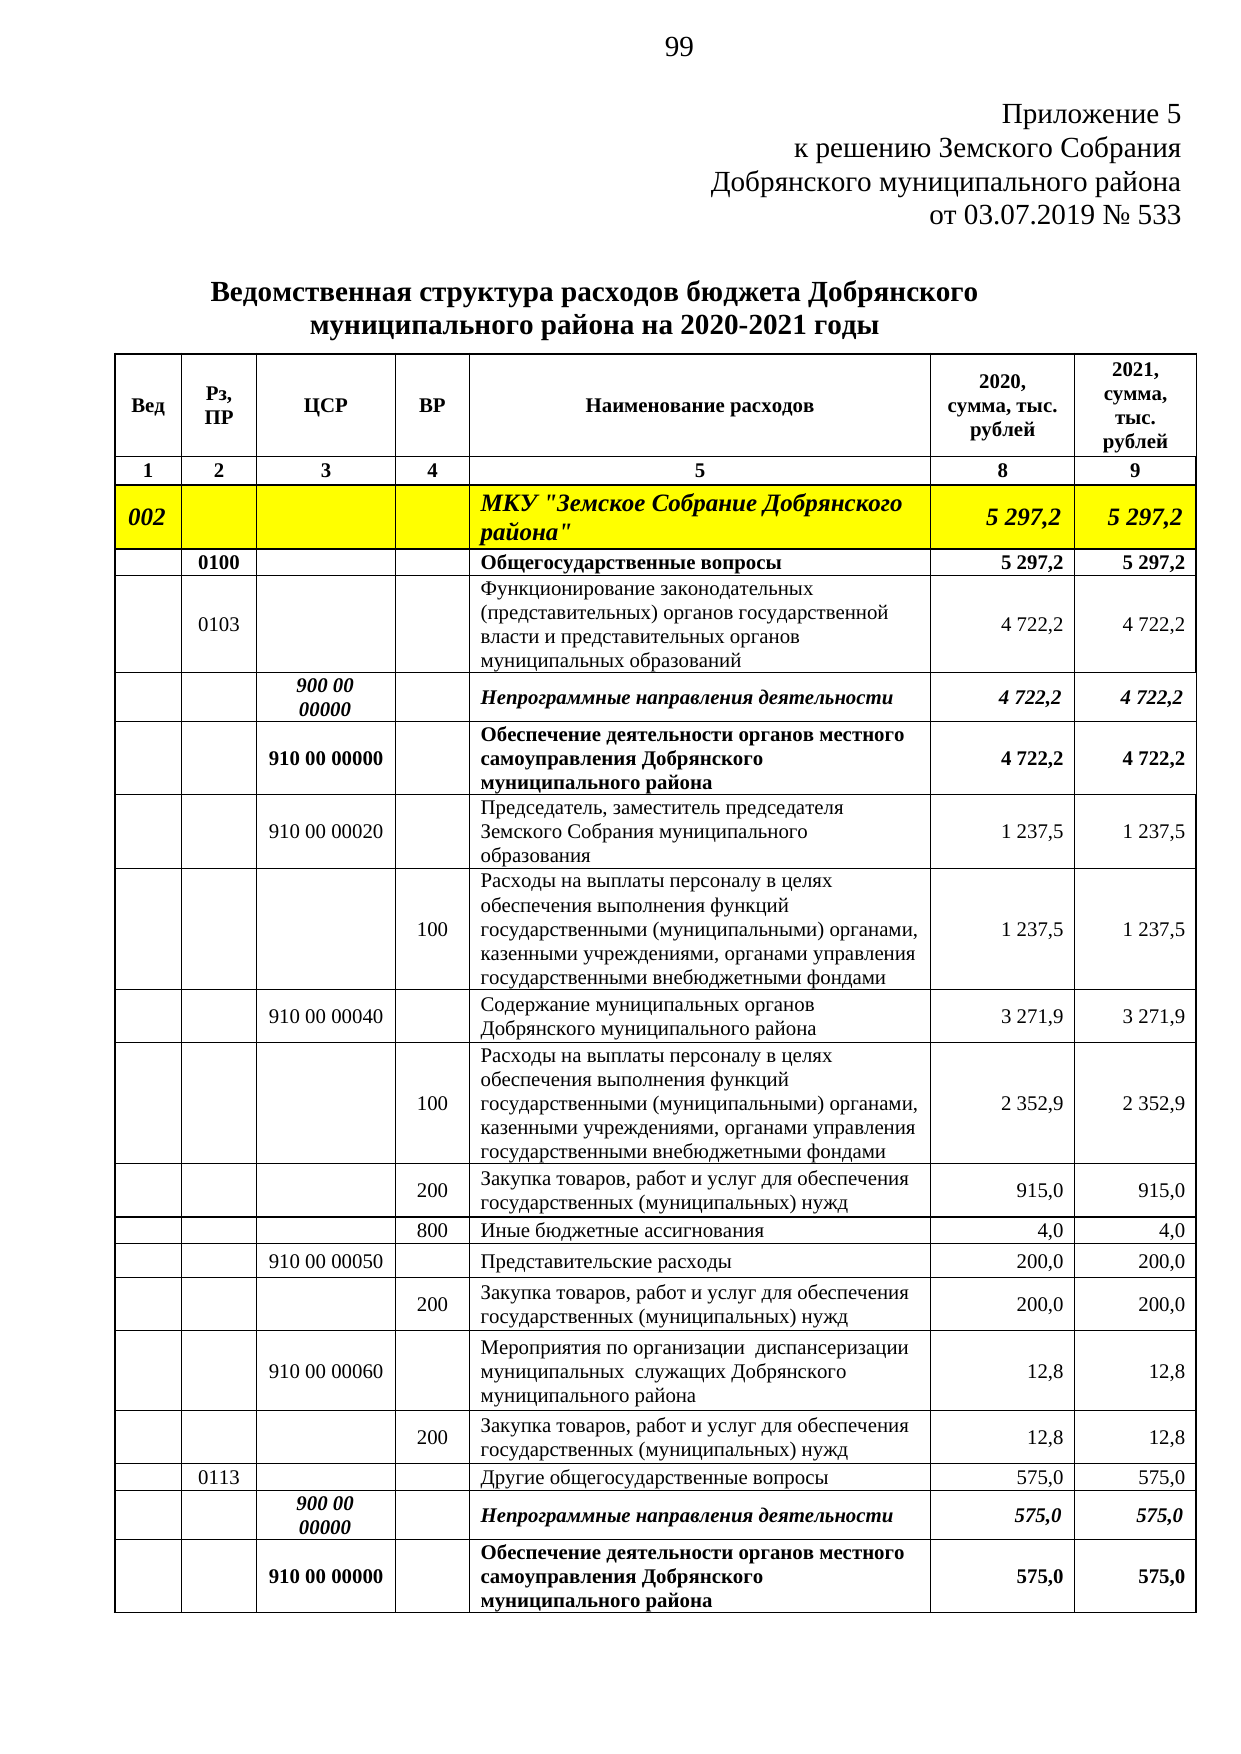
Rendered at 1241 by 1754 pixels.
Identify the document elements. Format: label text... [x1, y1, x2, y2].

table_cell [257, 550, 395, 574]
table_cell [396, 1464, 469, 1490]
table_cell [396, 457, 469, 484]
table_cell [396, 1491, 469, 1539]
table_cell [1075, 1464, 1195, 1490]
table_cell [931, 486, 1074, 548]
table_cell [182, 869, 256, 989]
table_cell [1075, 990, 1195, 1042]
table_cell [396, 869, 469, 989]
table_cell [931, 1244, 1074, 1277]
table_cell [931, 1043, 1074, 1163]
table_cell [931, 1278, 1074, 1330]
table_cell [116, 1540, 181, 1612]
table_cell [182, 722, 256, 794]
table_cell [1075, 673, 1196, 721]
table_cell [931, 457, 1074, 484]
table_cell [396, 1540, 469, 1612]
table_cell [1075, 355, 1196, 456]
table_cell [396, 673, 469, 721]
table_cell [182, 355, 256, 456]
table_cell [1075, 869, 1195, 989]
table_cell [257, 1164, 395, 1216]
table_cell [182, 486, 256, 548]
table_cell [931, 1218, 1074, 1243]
text к решению Земского Собрания [627, 130, 1181, 164]
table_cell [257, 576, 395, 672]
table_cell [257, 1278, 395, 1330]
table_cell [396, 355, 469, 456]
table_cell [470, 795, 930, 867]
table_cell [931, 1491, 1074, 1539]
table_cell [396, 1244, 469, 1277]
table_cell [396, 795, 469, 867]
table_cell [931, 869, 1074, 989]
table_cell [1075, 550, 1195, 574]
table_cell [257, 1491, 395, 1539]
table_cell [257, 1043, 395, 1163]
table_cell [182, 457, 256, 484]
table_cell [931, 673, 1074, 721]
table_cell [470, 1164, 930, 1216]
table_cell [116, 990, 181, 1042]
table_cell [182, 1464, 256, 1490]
text от 03.07.2019 № 533 [702, 197, 1181, 231]
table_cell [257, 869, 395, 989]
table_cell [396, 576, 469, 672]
text Приложение 5 [627, 97, 1181, 130]
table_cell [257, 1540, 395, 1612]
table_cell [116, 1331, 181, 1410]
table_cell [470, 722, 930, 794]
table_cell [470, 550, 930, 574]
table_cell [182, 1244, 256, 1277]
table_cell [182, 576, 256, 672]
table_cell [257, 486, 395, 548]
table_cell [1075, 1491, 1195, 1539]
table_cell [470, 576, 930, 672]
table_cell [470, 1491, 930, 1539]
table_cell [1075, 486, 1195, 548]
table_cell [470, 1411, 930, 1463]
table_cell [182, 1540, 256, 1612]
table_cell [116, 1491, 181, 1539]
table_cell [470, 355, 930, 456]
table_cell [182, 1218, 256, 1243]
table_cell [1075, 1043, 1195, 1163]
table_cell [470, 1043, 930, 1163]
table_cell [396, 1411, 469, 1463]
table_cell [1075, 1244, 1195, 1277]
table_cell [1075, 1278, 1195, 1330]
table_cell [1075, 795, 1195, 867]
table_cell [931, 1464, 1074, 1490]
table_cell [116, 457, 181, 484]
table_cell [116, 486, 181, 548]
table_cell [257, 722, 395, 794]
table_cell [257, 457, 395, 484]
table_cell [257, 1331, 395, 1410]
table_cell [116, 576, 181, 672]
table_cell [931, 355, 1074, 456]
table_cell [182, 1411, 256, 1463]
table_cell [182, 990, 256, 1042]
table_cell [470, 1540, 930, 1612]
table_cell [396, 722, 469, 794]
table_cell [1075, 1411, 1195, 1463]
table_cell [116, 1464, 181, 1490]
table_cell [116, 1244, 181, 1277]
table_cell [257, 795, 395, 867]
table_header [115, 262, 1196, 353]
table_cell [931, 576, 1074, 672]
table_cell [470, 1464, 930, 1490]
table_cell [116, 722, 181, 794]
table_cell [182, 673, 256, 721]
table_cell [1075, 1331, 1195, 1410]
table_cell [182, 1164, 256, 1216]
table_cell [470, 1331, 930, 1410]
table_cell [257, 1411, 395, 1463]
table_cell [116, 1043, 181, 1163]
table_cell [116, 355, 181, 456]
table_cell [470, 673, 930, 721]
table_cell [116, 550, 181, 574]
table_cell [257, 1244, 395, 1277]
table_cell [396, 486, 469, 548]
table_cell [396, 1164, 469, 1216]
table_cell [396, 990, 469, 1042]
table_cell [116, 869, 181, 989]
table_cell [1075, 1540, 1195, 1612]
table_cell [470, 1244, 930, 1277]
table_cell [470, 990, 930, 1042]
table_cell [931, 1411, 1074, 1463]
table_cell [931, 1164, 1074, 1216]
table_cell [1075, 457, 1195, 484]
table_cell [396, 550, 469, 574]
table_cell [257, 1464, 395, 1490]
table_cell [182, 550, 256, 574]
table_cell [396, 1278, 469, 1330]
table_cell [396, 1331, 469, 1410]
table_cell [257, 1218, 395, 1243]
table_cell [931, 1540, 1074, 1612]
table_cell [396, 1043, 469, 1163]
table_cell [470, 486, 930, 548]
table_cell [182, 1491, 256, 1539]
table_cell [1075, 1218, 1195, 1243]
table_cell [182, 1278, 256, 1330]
text Добрянского муниципального района [113, 164, 1181, 197]
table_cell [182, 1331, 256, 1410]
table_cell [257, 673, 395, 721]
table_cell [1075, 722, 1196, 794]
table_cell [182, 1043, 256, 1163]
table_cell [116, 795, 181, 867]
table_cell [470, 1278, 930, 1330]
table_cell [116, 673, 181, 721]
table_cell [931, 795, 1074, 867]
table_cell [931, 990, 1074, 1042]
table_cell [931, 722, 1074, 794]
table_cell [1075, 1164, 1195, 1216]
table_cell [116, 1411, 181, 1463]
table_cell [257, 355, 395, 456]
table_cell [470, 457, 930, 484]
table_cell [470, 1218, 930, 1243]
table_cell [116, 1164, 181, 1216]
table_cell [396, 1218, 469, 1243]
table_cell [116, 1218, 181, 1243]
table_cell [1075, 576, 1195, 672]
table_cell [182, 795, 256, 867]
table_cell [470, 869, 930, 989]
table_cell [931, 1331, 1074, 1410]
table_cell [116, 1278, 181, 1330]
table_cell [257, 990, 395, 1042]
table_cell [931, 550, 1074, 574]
